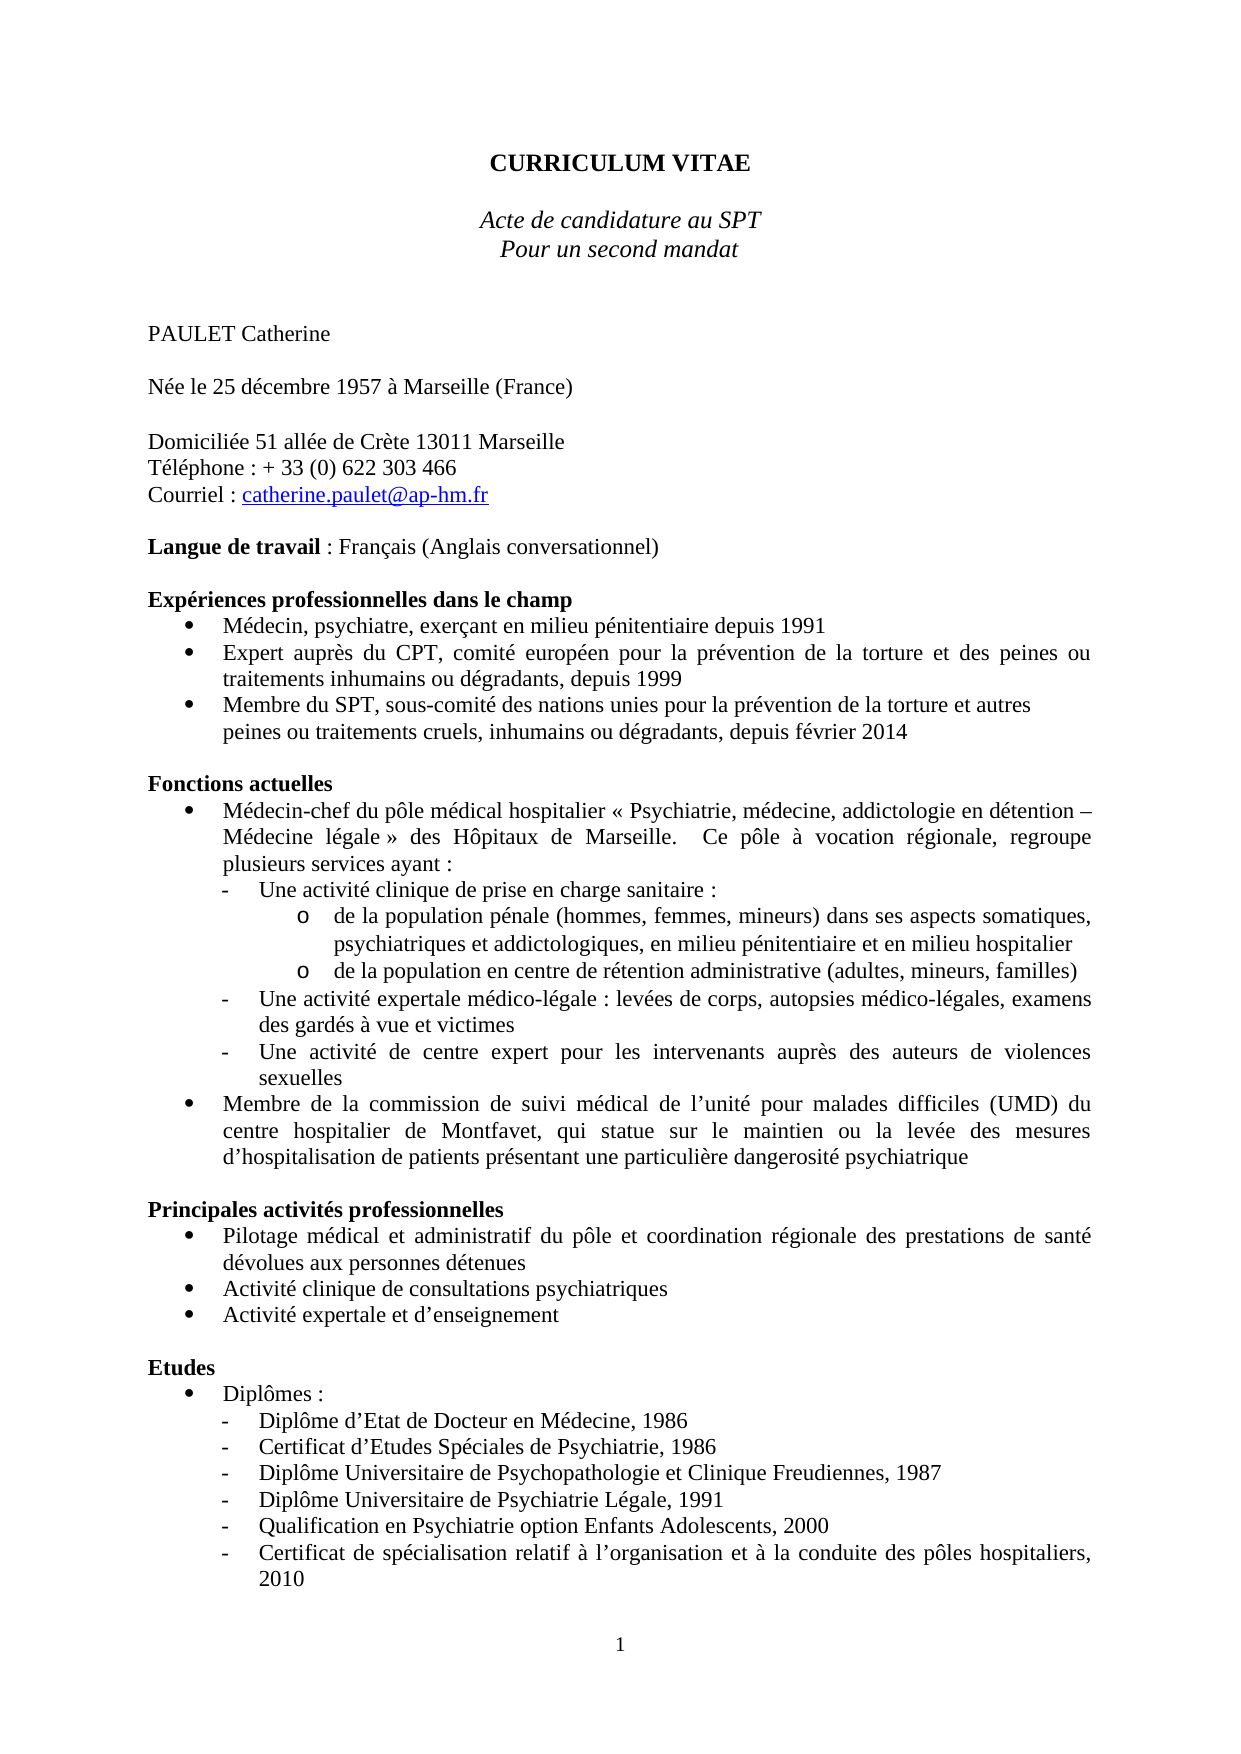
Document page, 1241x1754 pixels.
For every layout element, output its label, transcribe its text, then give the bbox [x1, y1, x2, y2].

text CURRICULUM VITAE [148, 148, 1093, 176]
list Activité expertale et d’enseignement [185, 1301, 1093, 1328]
list Diplôme Universitaire de Psychopathologie et Clinique Freudiennes, 1987 [221, 1459, 1093, 1486]
list de la population en centre de rétention administrative (adultes, mineurs, familles) [296, 957, 1093, 985]
text PAULET Catherine [148, 320, 1093, 346]
list de la population pénale (hommes, femmes, mineurs) dans ses aspects somatiques, psychiatriques et addictologiques, en milieu pénitentiaire et en milieu hospitalier [296, 902, 1093, 957]
list Certificat d’Etudes Spéciales de Psychiatrie, 1986 [221, 1433, 1093, 1459]
list Une activité de centre expert pour les intervenants auprès des auteurs de violences sexuelles [221, 1038, 1093, 1091]
list Diplômes : [185, 1380, 1093, 1407]
list Diplôme d’Etat de Docteur en Médecine, 1986 [221, 1407, 1093, 1433]
text Principales activités professionnelles [148, 1196, 1093, 1222]
list Pilotage médical et administratif du pôle et coordination régionale des prestations de santé dévolues aux personnes détenues [185, 1222, 1093, 1275]
text Acte de candidature au SPT [148, 205, 1093, 234]
list Diplôme Universitaire de Psychiatrie Légale, 1991 [221, 1486, 1093, 1512]
list Membre du SPT, sous-comité des nations unies pour la prévention de la torture et autres peines ou traitements cruels, inhumains ou dégradants, depuis février 2014 [185, 691, 1093, 744]
text Langue de travail : Français (Anglais conversationnel) [148, 533, 1093, 560]
text Courriel : catherine.paulet@ap-hm.fr [148, 481, 1093, 507]
list Certificat de spécialisation relatif à l’organisation et à la conduite des pôles hospitaliers, 2010 [221, 1538, 1093, 1591]
list Expert auprès du CPT, comité européen pour la prévention de la torture et des peines ou traitements inhumains ou dégradants, depuis 1999 [185, 639, 1093, 691]
list Médecin-chef du pôle médical hospitalier « Psychiatrie, médecine, addictologie en détention – Médecine légale » des Hôpitaux de Marseille. Ce pôle à vocation régionale, regroupe plusieurs services ayant : [185, 797, 1093, 876]
text Née le 25 décembre 1957 à Marseille (France) [148, 373, 1093, 399]
text Fonctions actuelles [148, 771, 1093, 797]
list Une activité expertale médico-légale : levées de corps, autopsies médico-légales, examens des gardés à vue et victimes [221, 985, 1093, 1038]
text Expériences professionnelles dans le champ [148, 586, 1093, 612]
list Membre de la commission de suivi médical de l’unité pour malades difficiles (UMD) du centre hospitalier de Montfavet, qui statue sur le maintien ou la levée des mesures d’hospitalisation de patients présentant une particulière dangerosité psychiatrique [185, 1091, 1093, 1169]
text Etudes [148, 1354, 1093, 1380]
list Activité clinique de consultations psychiatriques [185, 1275, 1093, 1301]
list Qualification en Psychiatrie option Enfants Adolescents, 2000 [221, 1512, 1093, 1538]
text Pour un second mandat [148, 234, 1093, 263]
list Une activité clinique de prise en charge sanitaire : [221, 876, 1093, 902]
text Téléphone : + 33 (0) 622 303 466 [148, 454, 1093, 481]
list Médecin, psychiatre, exerçant en milieu pénitentiaire depuis 1991 [185, 612, 1093, 639]
text Domiciliée 51 allée de Crète 13011 Marseille [148, 428, 1093, 454]
